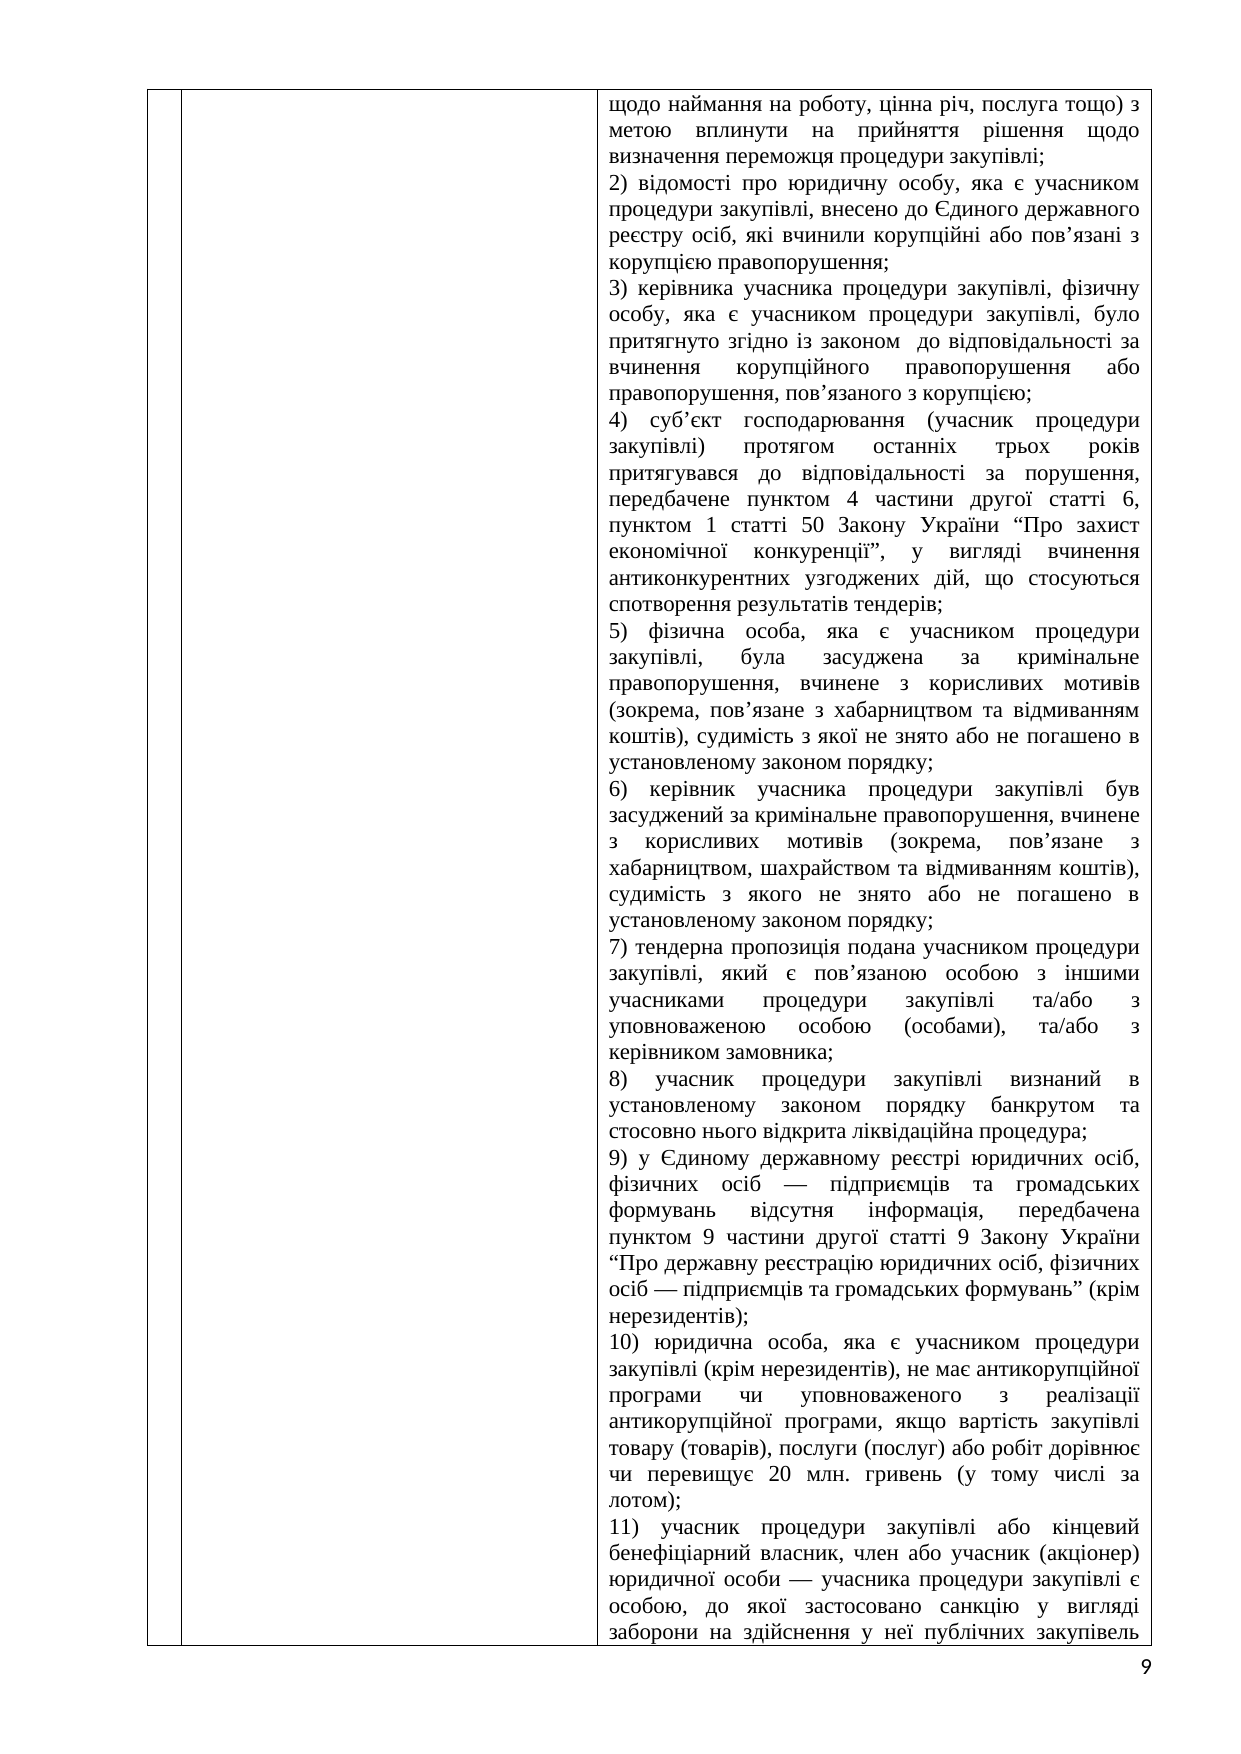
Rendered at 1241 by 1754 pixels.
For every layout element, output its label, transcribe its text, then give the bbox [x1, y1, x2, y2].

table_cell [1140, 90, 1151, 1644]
table_cell 5 [148, 90, 181, 1644]
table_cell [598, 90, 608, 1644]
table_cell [182, 90, 597, 1644]
